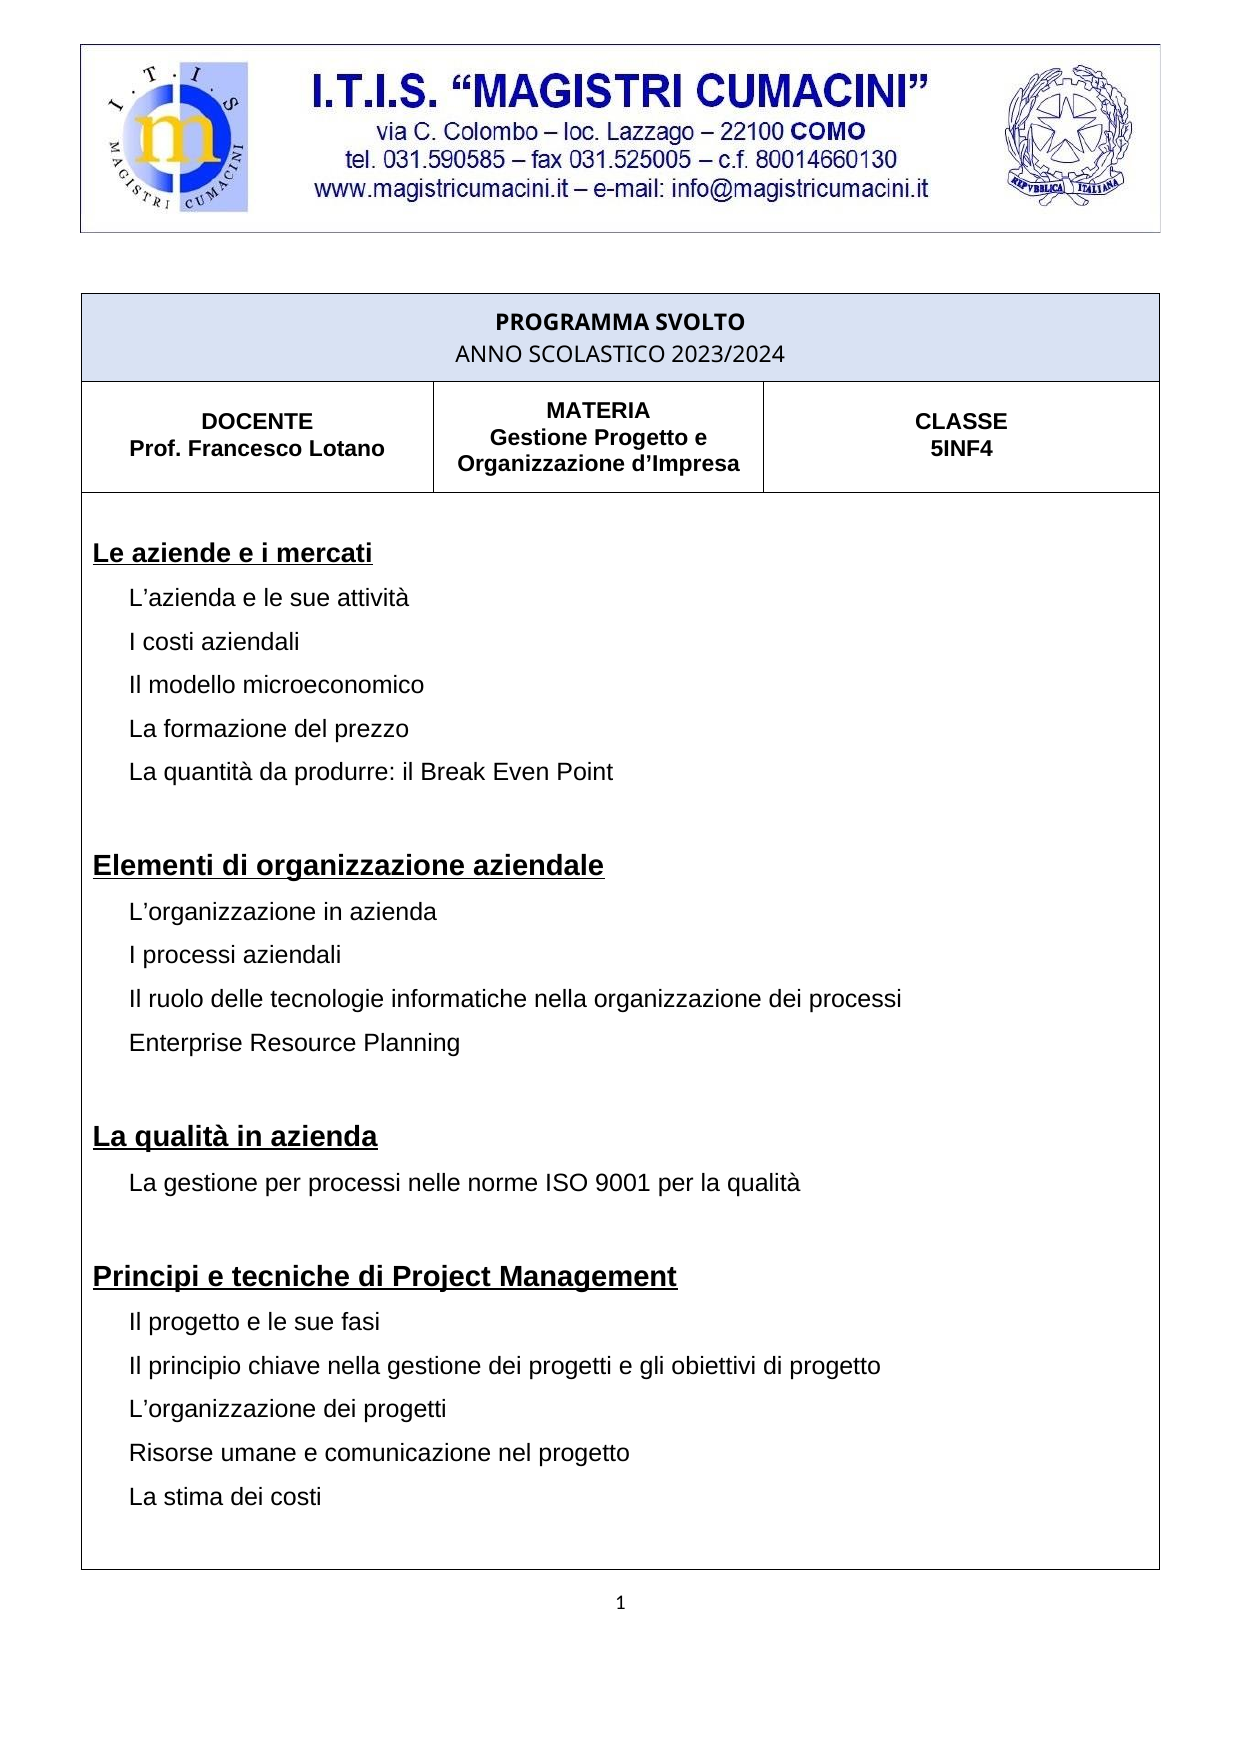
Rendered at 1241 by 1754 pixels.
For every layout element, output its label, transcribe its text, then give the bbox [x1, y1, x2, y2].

table_cell CLASSE 5INF4 [764, 382, 1159, 492]
table_cell DOCENTE Prof. Francesco Lotano [82, 382, 433, 492]
table_cell MATERIA Gestione Progetto e Organizzazione d’Impresa [434, 382, 763, 492]
picture [80, 44, 1161, 233]
table_header PROGRAMMA SVOLTO ANNO SCOLASTICO 2023/2024 [82, 294, 1159, 381]
